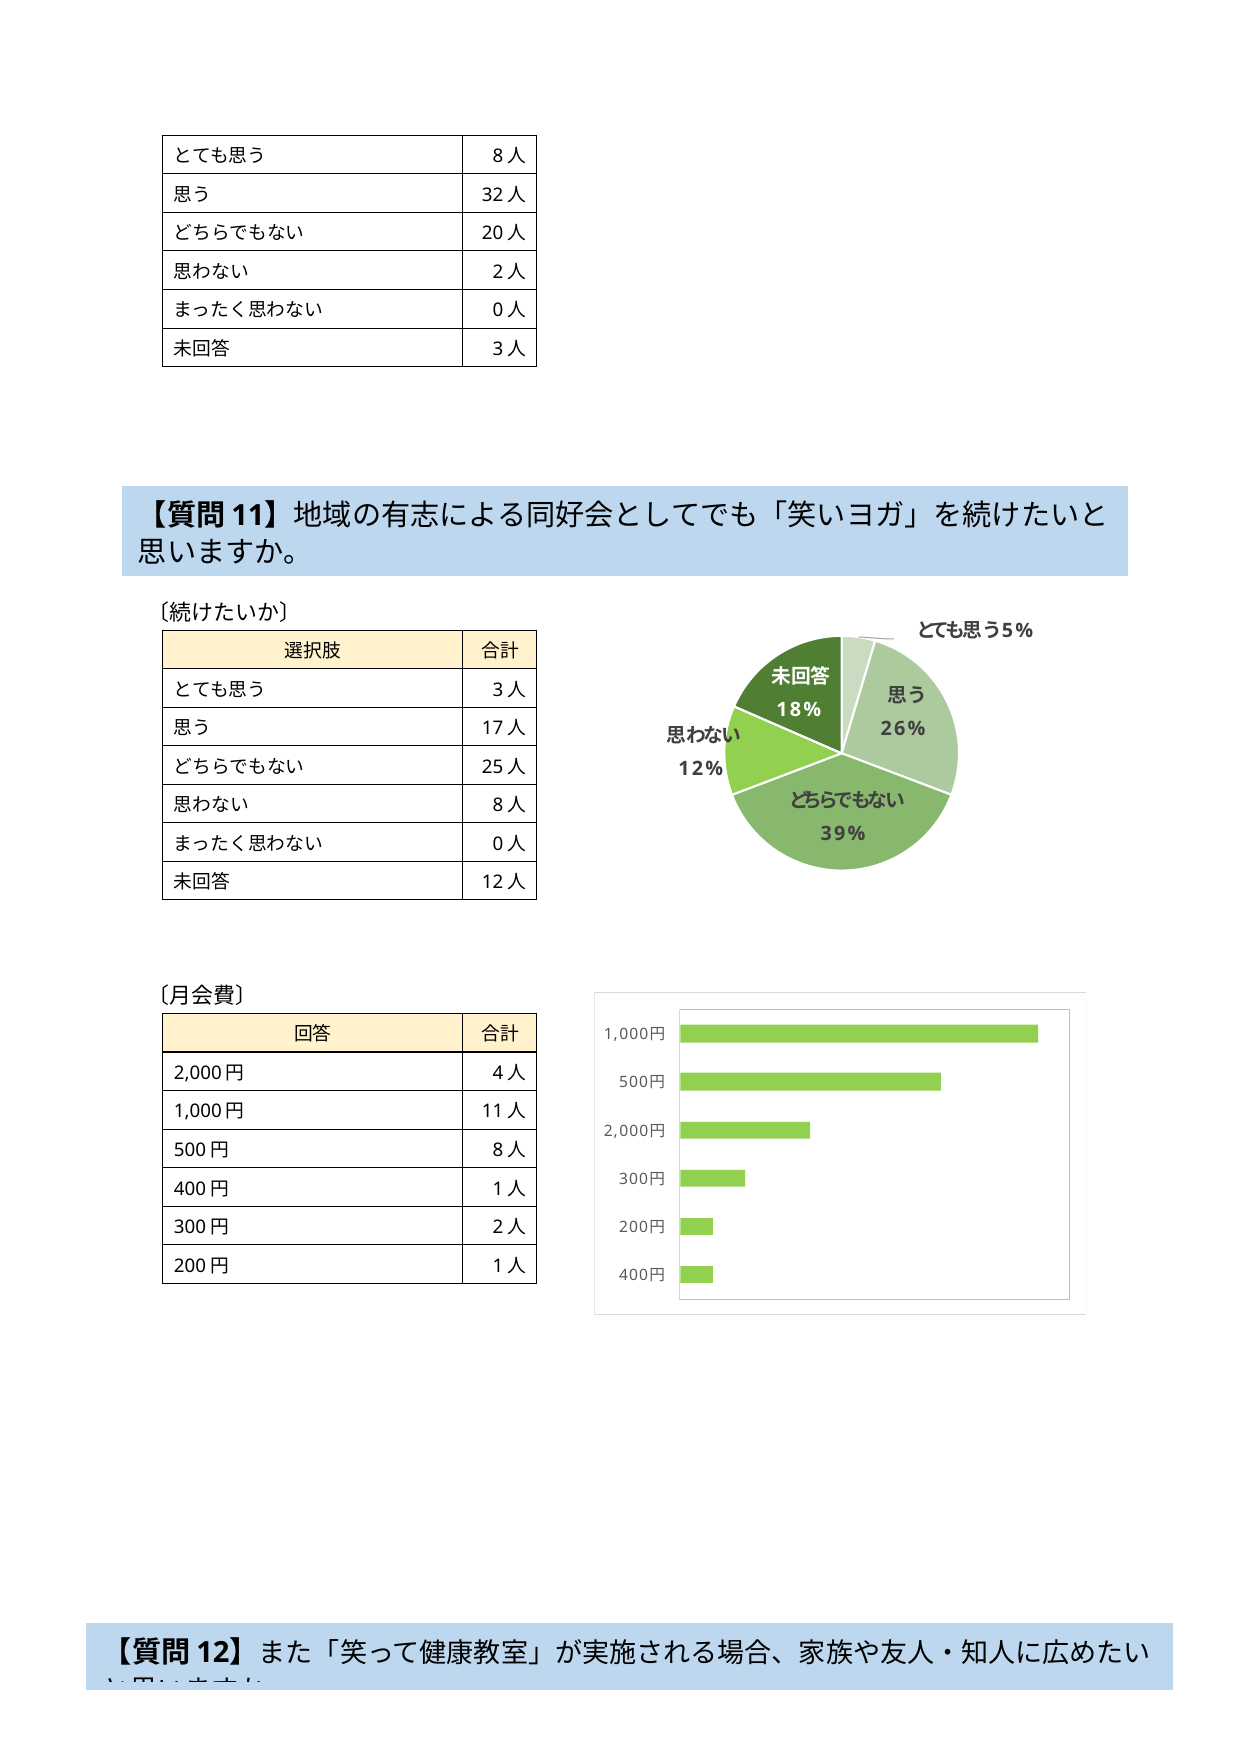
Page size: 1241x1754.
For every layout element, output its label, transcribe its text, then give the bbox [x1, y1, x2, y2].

text 〔続けたいか〕 [148, 592, 1092, 629]
table_cell 8人 [463, 136, 536, 173]
table_cell 200円 [163, 1245, 462, 1283]
table_cell 20人 [463, 213, 536, 250]
table_cell 2,000円 [163, 1053, 462, 1090]
table_cell 32人 [463, 174, 536, 212]
table_cell 思う [163, 174, 462, 212]
table_cell どちらでもない [163, 213, 462, 250]
table_cell とても思う [163, 669, 462, 707]
table_cell 12人 [463, 862, 536, 899]
table_cell 500円 [163, 1130, 462, 1167]
table_cell 8人 [463, 1130, 536, 1167]
table_cell 2人 [463, 251, 536, 289]
table_cell まったく思わない [163, 290, 462, 327]
table_cell 25人 [463, 746, 536, 784]
table_header 回答 [163, 1014, 462, 1051]
table_header 合計 [463, 631, 536, 668]
table_cell 思わない [163, 251, 462, 289]
table_cell どちらでもない [163, 746, 462, 784]
table_cell 400円 [163, 1168, 462, 1206]
table_cell 4人 [463, 1053, 536, 1090]
table_cell 0人 [463, 290, 536, 327]
table_cell まったく思わない [163, 823, 462, 861]
table_cell 1人 [463, 1245, 536, 1283]
table_header 合計 [463, 1014, 536, 1051]
table_cell 0人 [463, 823, 536, 861]
table_cell 3人 [463, 329, 536, 366]
table_cell 思わない [163, 785, 462, 822]
table_cell 思う [163, 708, 462, 745]
text 〔月会費〕 [148, 975, 1092, 1013]
table_cell 2人 [463, 1207, 536, 1244]
table_cell 3人 [463, 669, 536, 707]
table_cell 8人 [463, 785, 536, 822]
table_cell とても思う [163, 136, 462, 173]
table_cell 未回答 [163, 862, 462, 899]
table_cell 未回答 [163, 329, 462, 366]
table_header 選択肢 [163, 631, 462, 668]
table_cell 300円 [163, 1207, 462, 1244]
table_cell 17人 [463, 708, 536, 745]
table_cell 11人 [463, 1091, 536, 1128]
table_cell 1人 [463, 1168, 536, 1206]
table_cell 1,000円 [163, 1091, 462, 1128]
